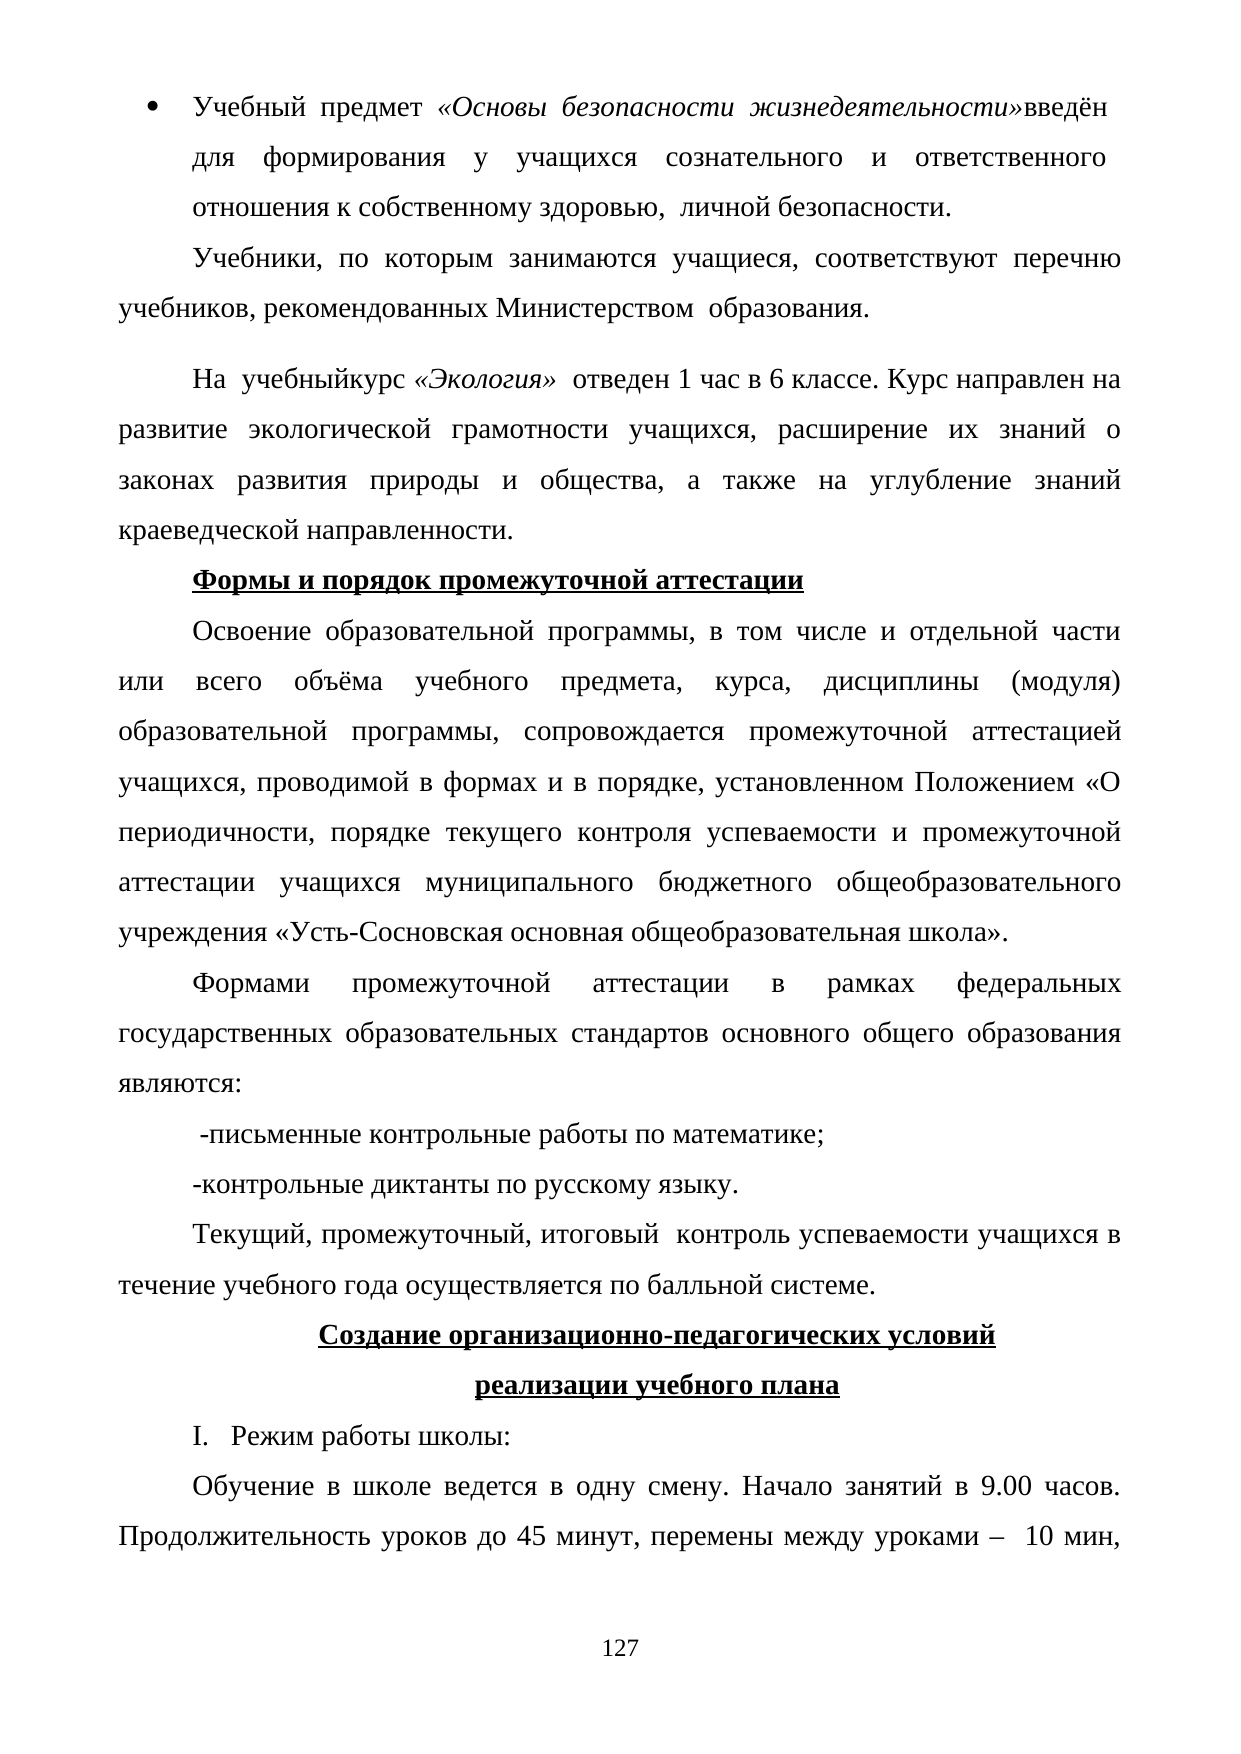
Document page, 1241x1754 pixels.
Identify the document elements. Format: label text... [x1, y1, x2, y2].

text -письменные контрольные работы по математике; [118, 1116, 1122, 1149]
text На учебныйкурс «Экология» отведен 1 час в 6 классе. Курс направлен на развитие экологической грамотности учащихся, расширение их знаний о законах развития природы и общества, а также на углубление знаний краеведческой направленности. [118, 361, 1122, 546]
list Режим работы школы: [118, 1418, 1122, 1451]
list Учебный предмет «Основы безопасности жизнедеятельности»введён для формирования у учащихся сознательного и ответственного отношения к собственному здоровью, личной безопасности. [148, 89, 1107, 223]
text Формами промежуточной аттестации в рамках федеральных государственных образовательных стандартов основного общего образования являются: [118, 965, 1122, 1099]
text -контрольные диктанты по русскому языку. [118, 1166, 1122, 1200]
text Освоение образовательной программы, в том числе и отдельной части или всего объёма учебного предмета, курса, дисциплины (модуля) образовательной программы, сопровождается промежуточной аттестацией учащихся, проводимой в формах и в порядке, установленном Положением «О периодичности, порядке текущего контроля успеваемости и промежуточной аттестации учащихся муниципального бюджетного общеобразовательного учреждения «Усть-Сосновская основная общеобразовательная школа». [118, 613, 1122, 948]
text Формы и порядок промежуточной аттестации [118, 562, 1122, 596]
text реализации учебного плана [118, 1367, 1122, 1401]
text Учебники, по которым занимаются учащиеся, соответствуют перечню учебников, рекомендованных Министерством образования. [118, 240, 1122, 323]
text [118, 1468, 1122, 1552]
text Текущий, промежуточный, итоговый контроль успеваемости учащихся в течение учебного года осуществляется по балльной системе. [118, 1216, 1122, 1300]
text Создание организационно-педагогических условий [118, 1317, 1122, 1351]
